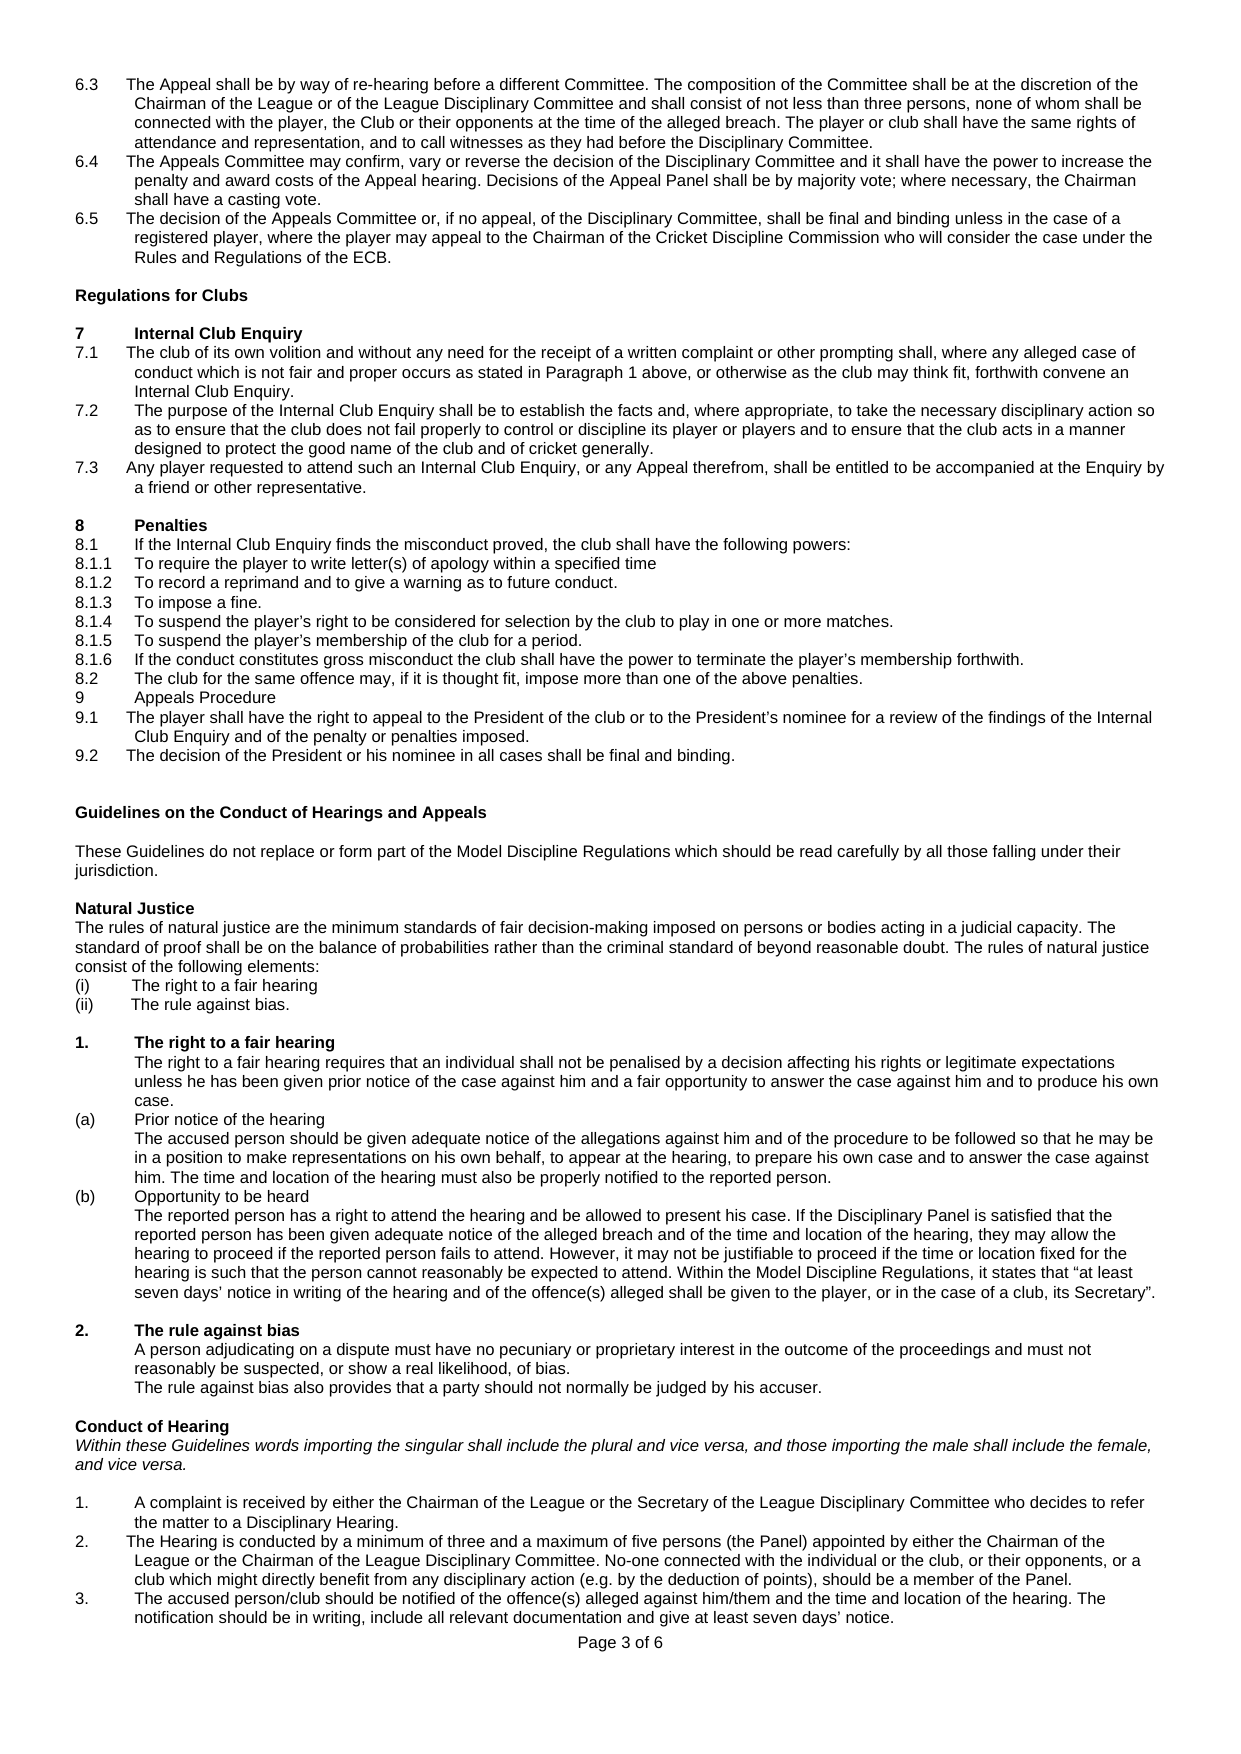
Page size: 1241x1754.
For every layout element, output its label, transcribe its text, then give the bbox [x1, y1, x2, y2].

text 8.1.2 To record a reprimand and to give a warning as to future conduct. [75, 573, 1165, 592]
text 8.2 The club for the same offence may, if it is thought fit, impose more than one of the above penalties. [75, 669, 1165, 688]
text The reported person has a right to attend the hearing and be allowed to present his case. If the Disciplinary Panel is satisfied that the reported person has been given adequate notice of the alleged breach and of the time and location of the hearing, they may allow the hearing to proceed if the reported person fails to attend. However, it may not be justifiable to proceed if the time or location fixed for the hearing is such that the person cannot reasonably be expected to attend. Within the Model Discipline Regulations, it states that “at least seven days’ notice in writing of the hearing and of the offence(s) alleged shall be given to the player, or in the case of a club, its Secretary”. [75, 1206, 1165, 1302]
text 8.1 If the Internal Club Enquiry finds the misconduct proved, the club shall have the following powers: [75, 535, 1165, 554]
text 6.3 The Appeal shall be by way of re-hearing before a different Committee. The composition of the Committee shall be at the discretion of the Chairman of the League or of the League Disciplinary Committee and shall consist of not less than three persons, none of whom shall be connected with the player, the Club or their opponents at the time of the alleged breach. The player or club shall have the same rights of attendance and representation, and to call witnesses as they had before the Disciplinary Committee. [75, 75, 1165, 152]
text 8 Penalties [75, 516, 1165, 535]
text Guidelines on the Conduct of Hearings and Appeals [75, 803, 1165, 822]
text The right to a fair hearing requires that an individual shall not be penalised by a decision affecting his rights or legitimate expectations unless he has been given prior notice of the case against him and a fair opportunity to answer the case against him and to produce his own case. [75, 1052, 1165, 1110]
text 8.1.4 To suspend the player’s right to be considered for selection by the club to play in one or more matches. [75, 612, 1165, 631]
text 6.4 The Appeals Committee may confirm, vary or reverse the decision of the Disciplinary Committee and it shall have the power to increase the penalty and award costs of the Appeal hearing. Decisions of the Appeal Panel shall be by majority vote; where necessary, the Chairman shall have a casting vote. [75, 152, 1165, 209]
text Conduct of Hearing [75, 1417, 1165, 1436]
text Within these Guidelines words importing the singular shall include the plural and vice versa, and those importing the male shall include the female, and vice versa. [75, 1436, 1165, 1474]
text 7.2 The purpose of the Internal Club Enquiry shall be to establish the facts and, where appropriate, to take the necessary disciplinary action so as to ensure that the club does not fail properly to control or discipline its player or players and to ensure that the club acts in a manner designed to protect the good name of the club and of cricket generally. [75, 401, 1165, 458]
text These Guidelines do not replace or form part of the Model Discipline Regulations which should be read carefully by all those falling under their jurisdiction. [75, 842, 1165, 880]
text 1. The right to a fair hearing [75, 1033, 1165, 1052]
text The accused person should be given adequate notice of the allegations against him and of the procedure to be followed so that he may be in a position to make representations on his own behalf, to appear at the hearing, to prepare his own case and to answer the case against him. The time and location of the hearing must also be properly notified to the reported person. [75, 1129, 1165, 1187]
text Natural Justice [75, 899, 1165, 918]
text (b) Opportunity to be heard [75, 1187, 1165, 1206]
text 9.2 The decision of the President or his nominee in all cases shall be final and binding. [75, 746, 1165, 765]
text 2. The Hearing is conducted by a minimum of three and a maximum of five persons (the Panel) appointed by either the Chairman of the League or the Chairman of the League Disciplinary Committee. No-one connected with the individual or the club, or their opponents, or a club which might directly benefit from any disciplinary action (e.g. by the deduction of points), should be a member of the Panel. [75, 1532, 1165, 1589]
text 7.1 The club of its own volition and without any need for the receipt of a written complaint or other prompting shall, where any alleged case of conduct which is not fair and proper occurs as stated in Paragraph 1 above, or otherwise as the club may think fit, forthwith convene an Internal Club Enquiry. [75, 343, 1165, 401]
text 1. A complaint is received by either the Chairman of the League or the Secretary of the League Disciplinary Committee who decides to refer the matter to a Disciplinary Hearing. [75, 1493, 1165, 1532]
text 8.1.1 To require the player to write letter(s) of apology within a specified time [75, 554, 1165, 573]
text Regulations for Clubs [75, 286, 1165, 305]
text 8.1.6 If the conduct constitutes gross misconduct the club shall have the power to terminate the player’s membership forthwith. [75, 650, 1165, 669]
text 9.1 The player shall have the right to appeal to the President of the club or to the President’s nominee for a review of the findings of the Internal Club Enquiry and of the penalty or penalties imposed. [75, 707, 1165, 746]
text 8.1.5 To suspend the player’s membership of the club for a period. [75, 631, 1165, 650]
text 3. The accused person/club should be notified of the offence(s) alleged against him/them and the time and location of the hearing. The notification should be in writing, include all relevant documentation and give at least seven days’ notice. [75, 1589, 1165, 1627]
text 6.5 The decision of the Appeals Committee or, if no appeal, of the Disciplinary Committee, shall be final and binding unless in the case of a registered player, where the player may appeal to the Chairman of the Cricket Discipline Commission who will consider the case under the Rules and Regulations of the ECB. [75, 209, 1165, 267]
text 9 Appeals Procedure [75, 688, 1165, 707]
text (ii) The rule against bias. [75, 995, 1165, 1014]
text A person adjudicating on a dispute must have no pecuniary or proprietary interest in the outcome of the proceedings and must not reasonably be suspected, or show a real likelihood, of bias. [75, 1340, 1165, 1378]
text (a) Prior notice of the hearing [75, 1110, 1165, 1129]
text The rule against bias also provides that a party should not normally be judged by his accuser. [75, 1378, 1165, 1397]
text 7 Internal Club Enquiry [75, 324, 1165, 343]
text The rules of natural justice are the minimum standards of fair decision-making imposed on persons or bodies acting in a judicial capacity. The standard of proof shall be on the balance of probabilities rather than the criminal standard of beyond reasonable doubt. The rules of natural justice consist of the following elements: [75, 918, 1165, 976]
text 7.3 Any player requested to attend such an Internal Club Enquiry, or any Appeal therefrom, shall be entitled to be accompanied at the Enquiry by a friend or other representative. [75, 458, 1165, 497]
text 8.1.3 To impose a fine. [75, 592, 1165, 612]
text (i) The right to a fair hearing [75, 976, 1165, 995]
text 2. The rule against bias [75, 1321, 1165, 1340]
